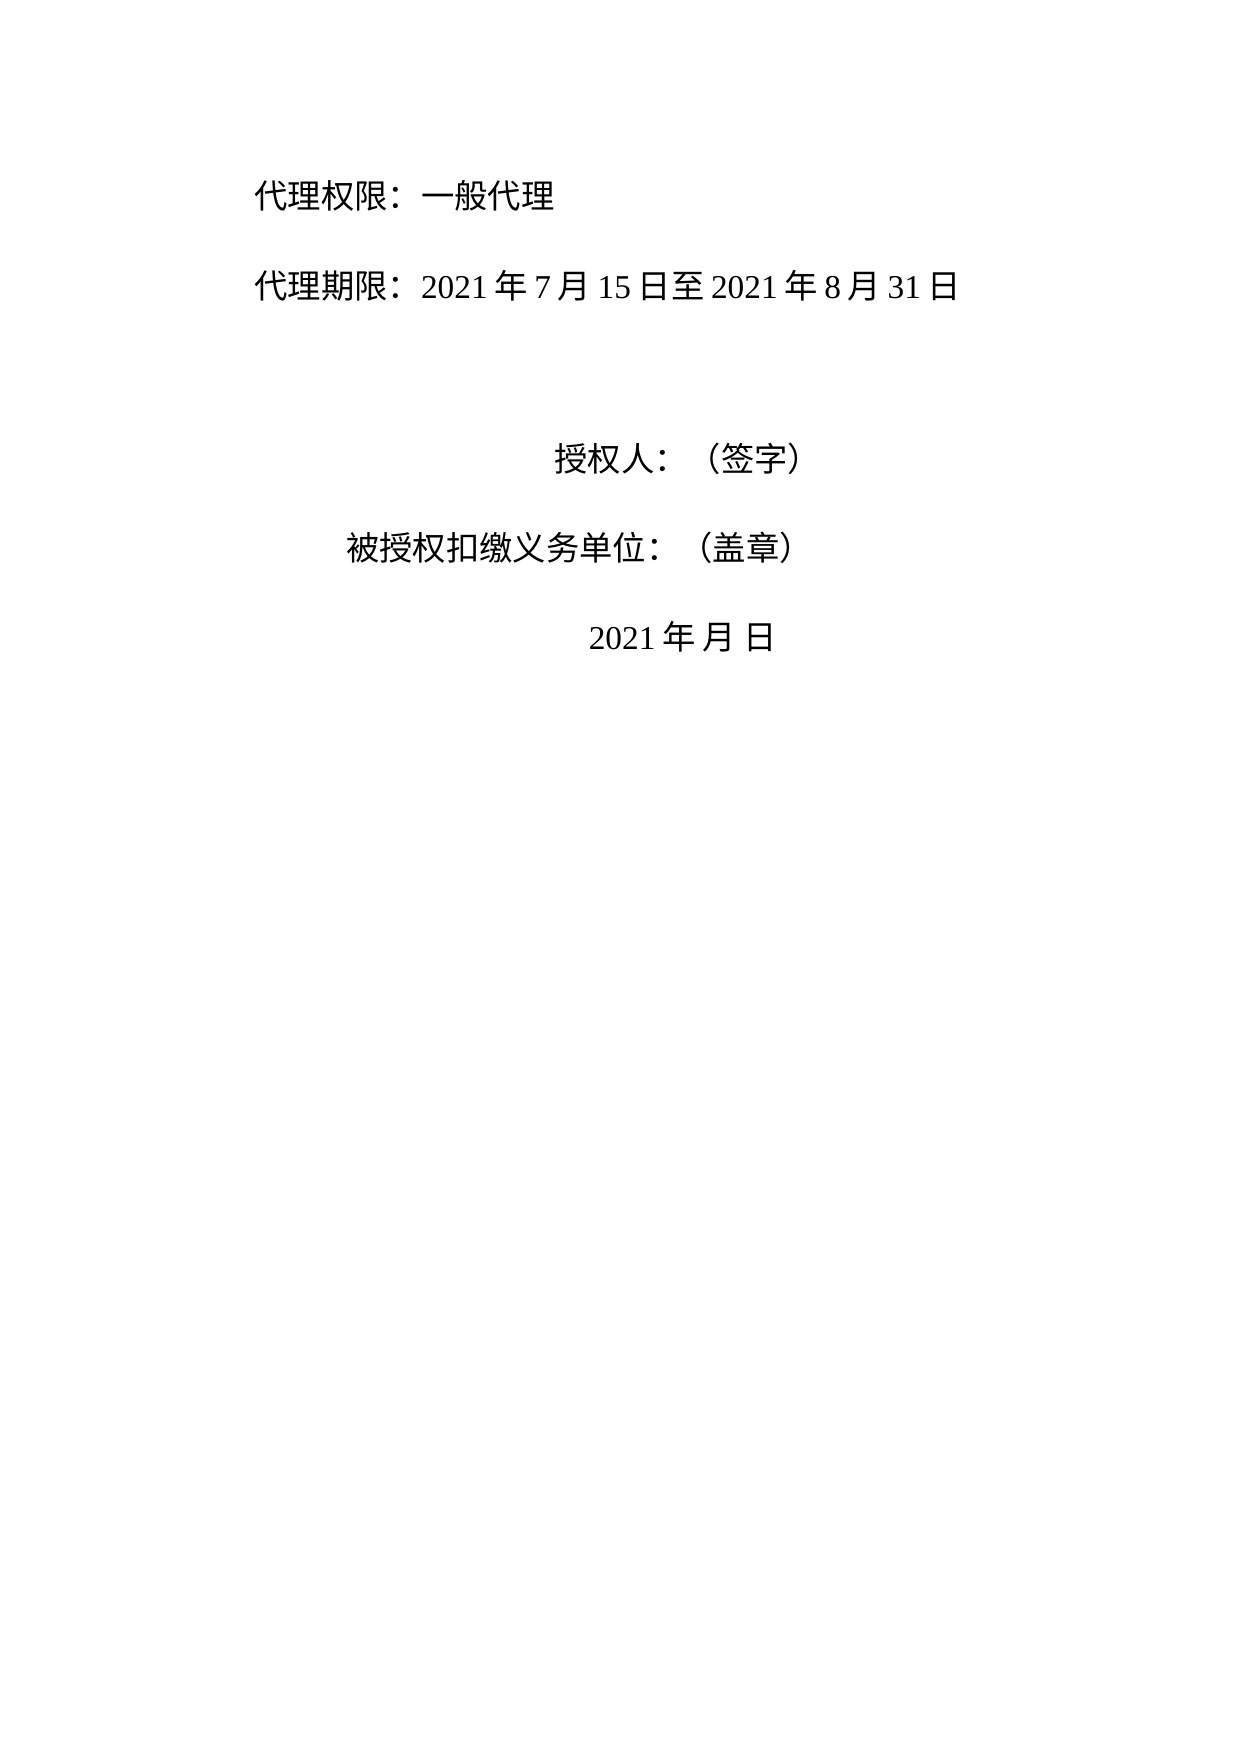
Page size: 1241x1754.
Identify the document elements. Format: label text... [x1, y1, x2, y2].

text 授权人：（签字） [187, 424, 849, 489]
text 被授权扣缴义务单位：（盖章） [187, 513, 1053, 578]
text 代理期限：2021年7月15日至2021年8月31日 [187, 251, 1053, 316]
text 代理权限：一般代理 [187, 162, 1053, 227]
text 2021年 月 日 [187, 602, 1053, 667]
